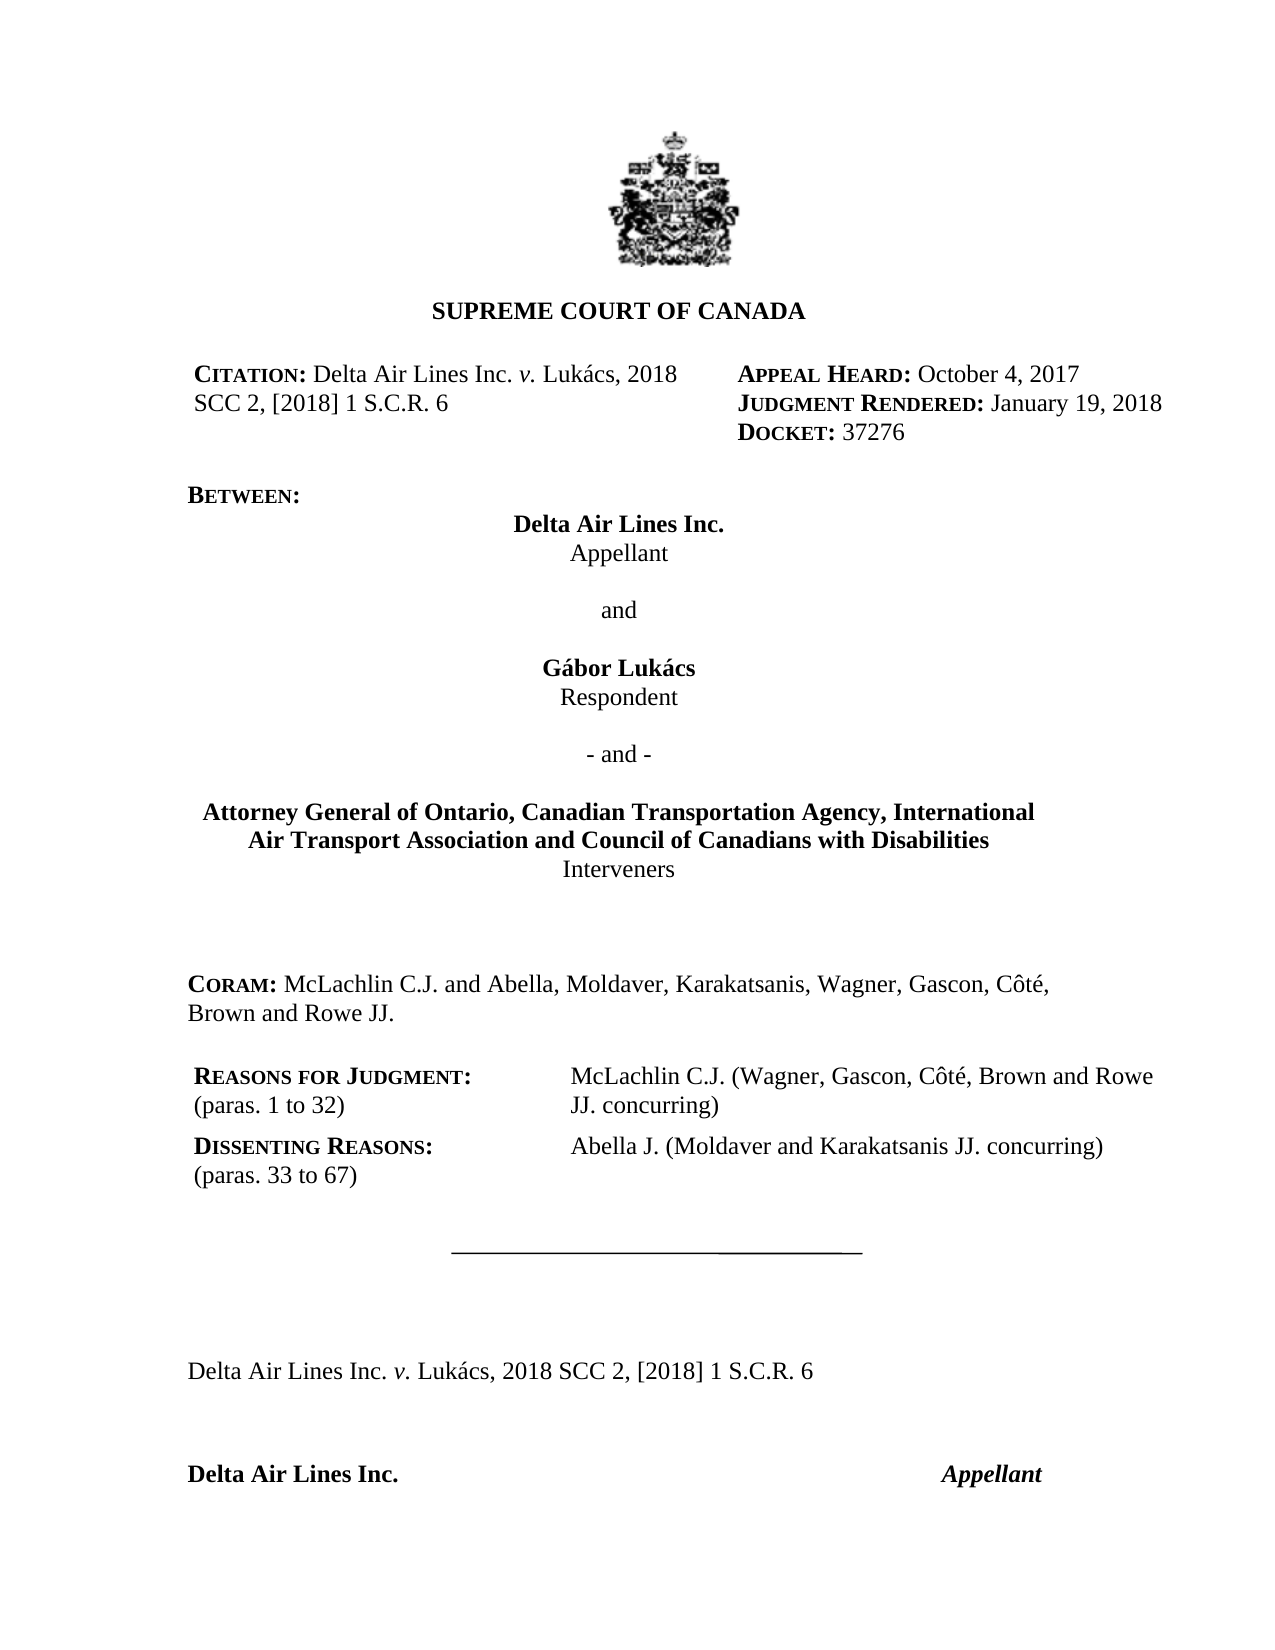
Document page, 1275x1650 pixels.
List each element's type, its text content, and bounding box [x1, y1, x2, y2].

text Delta Air Lines Inc. [187, 509, 1050, 538]
text Interveners [187, 854, 1050, 883]
picture [607, 131, 743, 267]
text Delta Air Lines Inc. v. Lukács, 2018 SCC 2, [2018] 1 S.C.R. 6 [187, 1356, 1050, 1384]
text Appellant [187, 538, 1050, 567]
table_cell Abella J. (Moldaver and Karakatsanis JJ. concurring) [564, 1125, 1185, 1194]
text Gábor Lukács [187, 653, 1050, 682]
table_header Appeal Heard: October 4, 2017 Judgment Rendered: January 19, 2018 Docket: 37276 [731, 353, 1185, 452]
table_header McLachlin C.J. (Wagner, Gascon, Côté, Brown and Rowe JJ. concurring) [564, 1055, 1185, 1125]
text Attorney General of Ontario, Canadian Transportation Agency, International Air Transport Association and Council of Canadians with Disabilities [187, 797, 1050, 854]
text Delta Air Lines Inc. Appellant [187, 1459, 1050, 1488]
text Respondent [187, 682, 1050, 710]
text SUPREME COURT OF CANADA [187, 296, 1050, 324]
text and [187, 595, 1050, 624]
text Between: [187, 480, 1050, 509]
text Coram: McLachlin C.J. and Abella, Moldaver, Karakatsanis, Wagner, Gascon, Côté, Brown and Rowe JJ. [187, 969, 1050, 1027]
text - and - [187, 739, 1050, 768]
table_header Citation: Delta Air Lines Inc. v. Lukács, 2018 SCC 2, [2018] 1 S.C.R. 6 [188, 353, 731, 452]
table_header Reasons for Judgment: (paras. 1 to 32) [188, 1055, 564, 1125]
table_cell Dissenting Reasons: (paras. 33 to 67) [188, 1125, 564, 1194]
